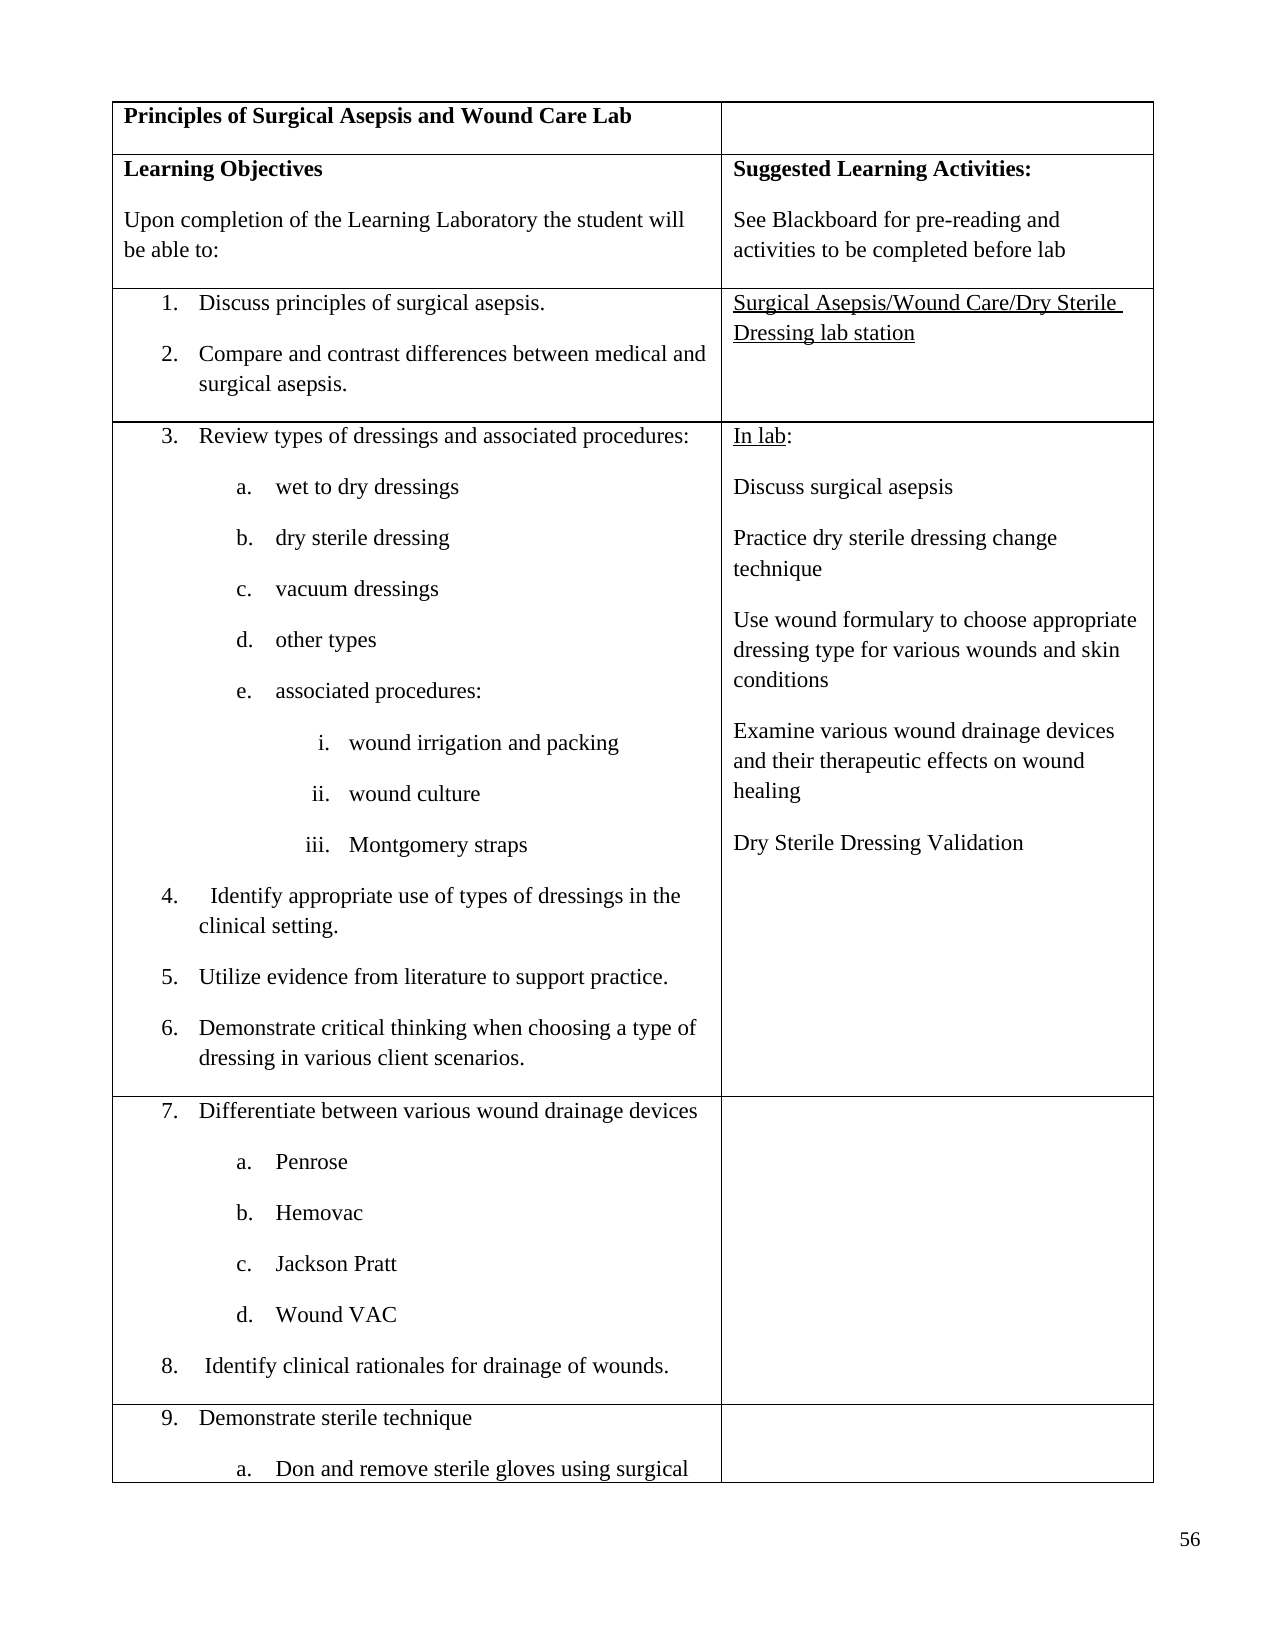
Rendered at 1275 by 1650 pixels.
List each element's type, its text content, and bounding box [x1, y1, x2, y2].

table_cell Suggested Learning Activities: See Blackboard for pre-reading and activities to be completed before lab [722, 155, 1153, 288]
table_cell [722, 1405, 1153, 1482]
table_cell In lab: Discuss surgical asepsis Practice dry sterile dressing change technique Use wound formulary to choose appropriate dressing type for various wounds and skin conditions Examine various wound drainage devices and their therapeutic effects on wound healing Dry Sterile Dressing Validation [722, 423, 1153, 1096]
table_cell Review types of dressings and associated procedures: wet to dry dressings dry sterile dressing vacuum dressings other types associated procedures: wound irrigation and packing wound culture Montgomery straps Identify appropriate use of types of dressings in the clinical setting. Utilize evidence from literature to support practice. Demonstrate critical thinking when choosing a type of dressing in various client scenarios. [113, 423, 721, 1096]
table_cell Surgical Asepsis/Wound Care/Dry Sterile Dressing lab station [722, 289, 1153, 421]
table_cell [113, 1405, 721, 1482]
table_cell Differentiate between various wound drainage devices Penrose Hemovac Jackson Pratt Wound VAC Identify clinical rationales for drainage of wounds. [113, 1097, 721, 1403]
table_cell Discuss principles of surgical asepsis. Compare and contrast differences between medical and surgical asepsis. [113, 289, 721, 421]
table_header Principles of Surgical Asepsis and Wound Care Lab [113, 103, 721, 154]
table_cell Learning Objectives Upon completion of the Learning Laboratory the student will be able to: [113, 155, 721, 288]
table_cell [722, 1097, 1153, 1403]
table_header [722, 103, 1153, 154]
